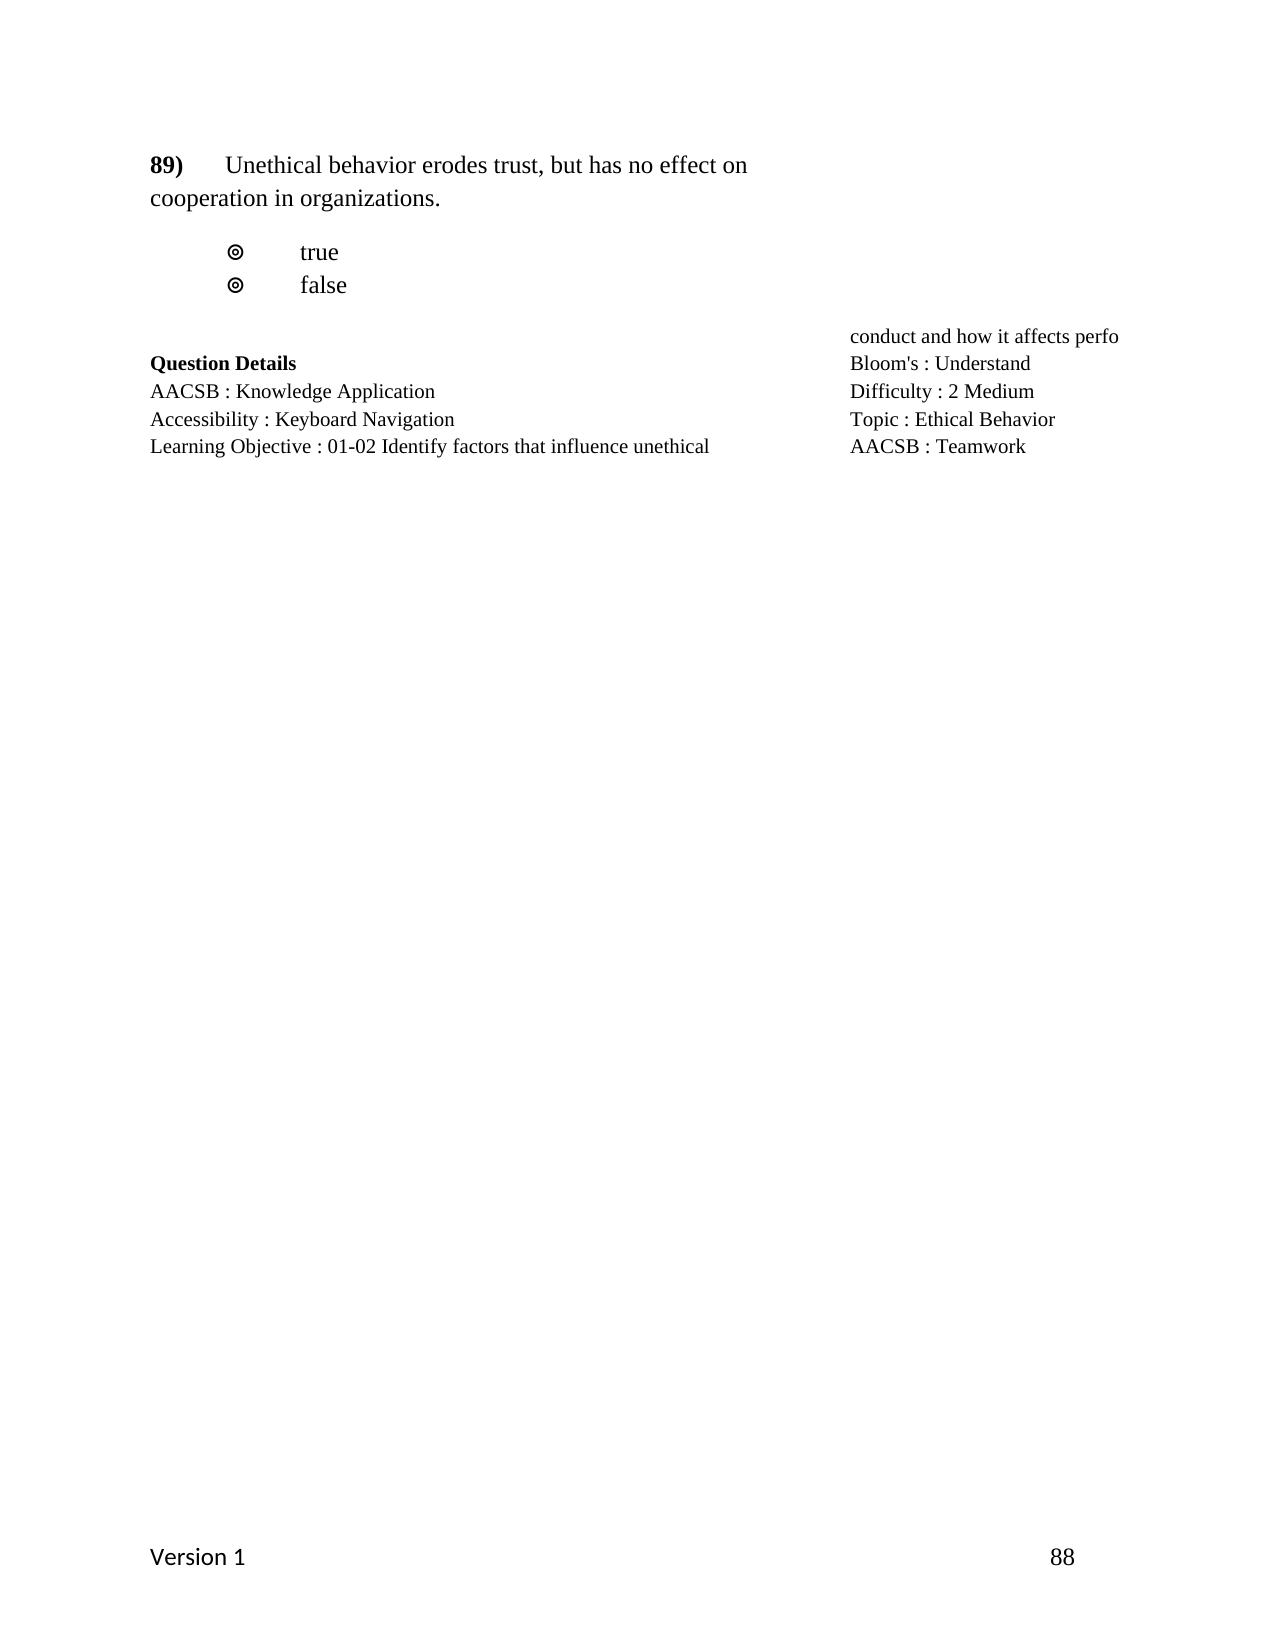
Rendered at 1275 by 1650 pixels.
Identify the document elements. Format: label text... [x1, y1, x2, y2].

text 89) Unethical behavior erodes trust, but has no effect on cooperation in organizations. [150, 150, 775, 212]
text ⊚ true ⊚ false [150, 237, 775, 299]
text Question Details AACSB : Knowledge Application Accessibility : Keyboard Navigation Learning Objective : 01-02 Identify factors that influence unethical conduct and how it affects perfo Bloom's : Understand Difficulty : 2 Medium Topic : Ethical Behavior AACSB : Teamwork [150, 324, 775, 458]
text Question Details AACSB : Knowledge Application Accessibility : Keyboard Navigation Learning Objective : 01-02 Identify factors that influence unethical conduct and how it affects perfo Bloom's : Understand Difficulty : 2 Medium Topic : Ethical Behavior AACSB : Teamwork [850, 324, 1125, 458]
